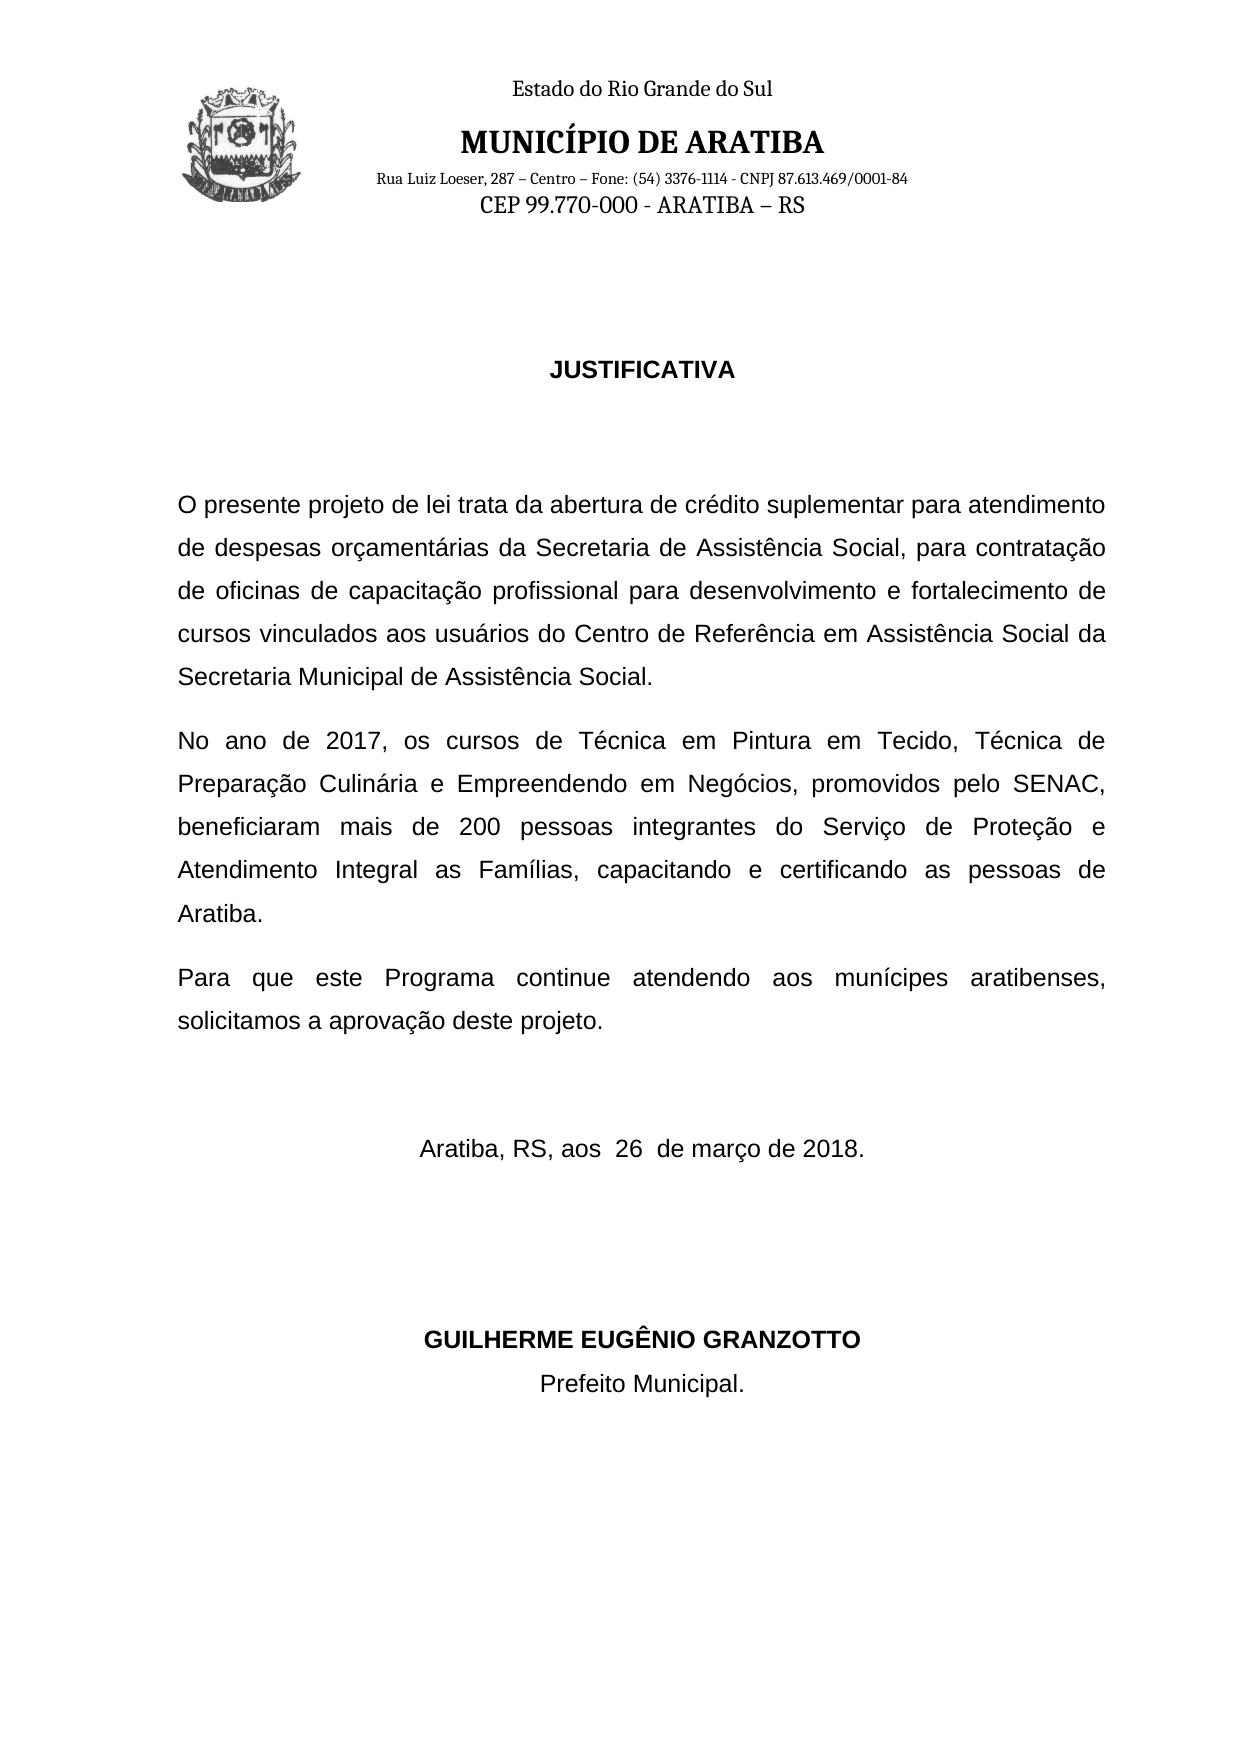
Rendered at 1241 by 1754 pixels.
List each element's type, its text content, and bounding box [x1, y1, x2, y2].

text Aratiba, RS, aos 26 de março de 2018. [177, 1134, 1107, 1162]
text No ano de 2017, os cursos de Técnica em Pintura em Tecido, Técnica de Preparação Culinária e Empreendendo em Negócios, promovidos pelo SENAC, beneficiaram mais de 200 pessoas integrantes do Serviço de Proteção e Atendimento Integral as Famílias, capacitando e certificando as pessoas de Aratiba. [177, 726, 1107, 927]
text GUILHERME EUGÊNIO GRANZOTTO [177, 1326, 1107, 1354]
picture [181, 87, 302, 200]
text Prefeito Municipal. [177, 1369, 1107, 1397]
text Para que este Programa continue atendendo aos munícipes aratibenses, solicitamos a aprovação deste projeto. [177, 963, 1107, 1034]
text JUSTIFICATIVA [177, 355, 1107, 384]
text O presente projeto de lei trata da abertura de crédito suplementar para atendimento de despesas orçamentárias da Secretaria de Assistência Social, para contratação de oficinas de capacitação profissional para desenvolvimento e fortalecimento de cursos vinculados aos usuários do Centro de Referência em Assistência Social da Secretaria Municipal de Assistência Social. [177, 490, 1107, 691]
